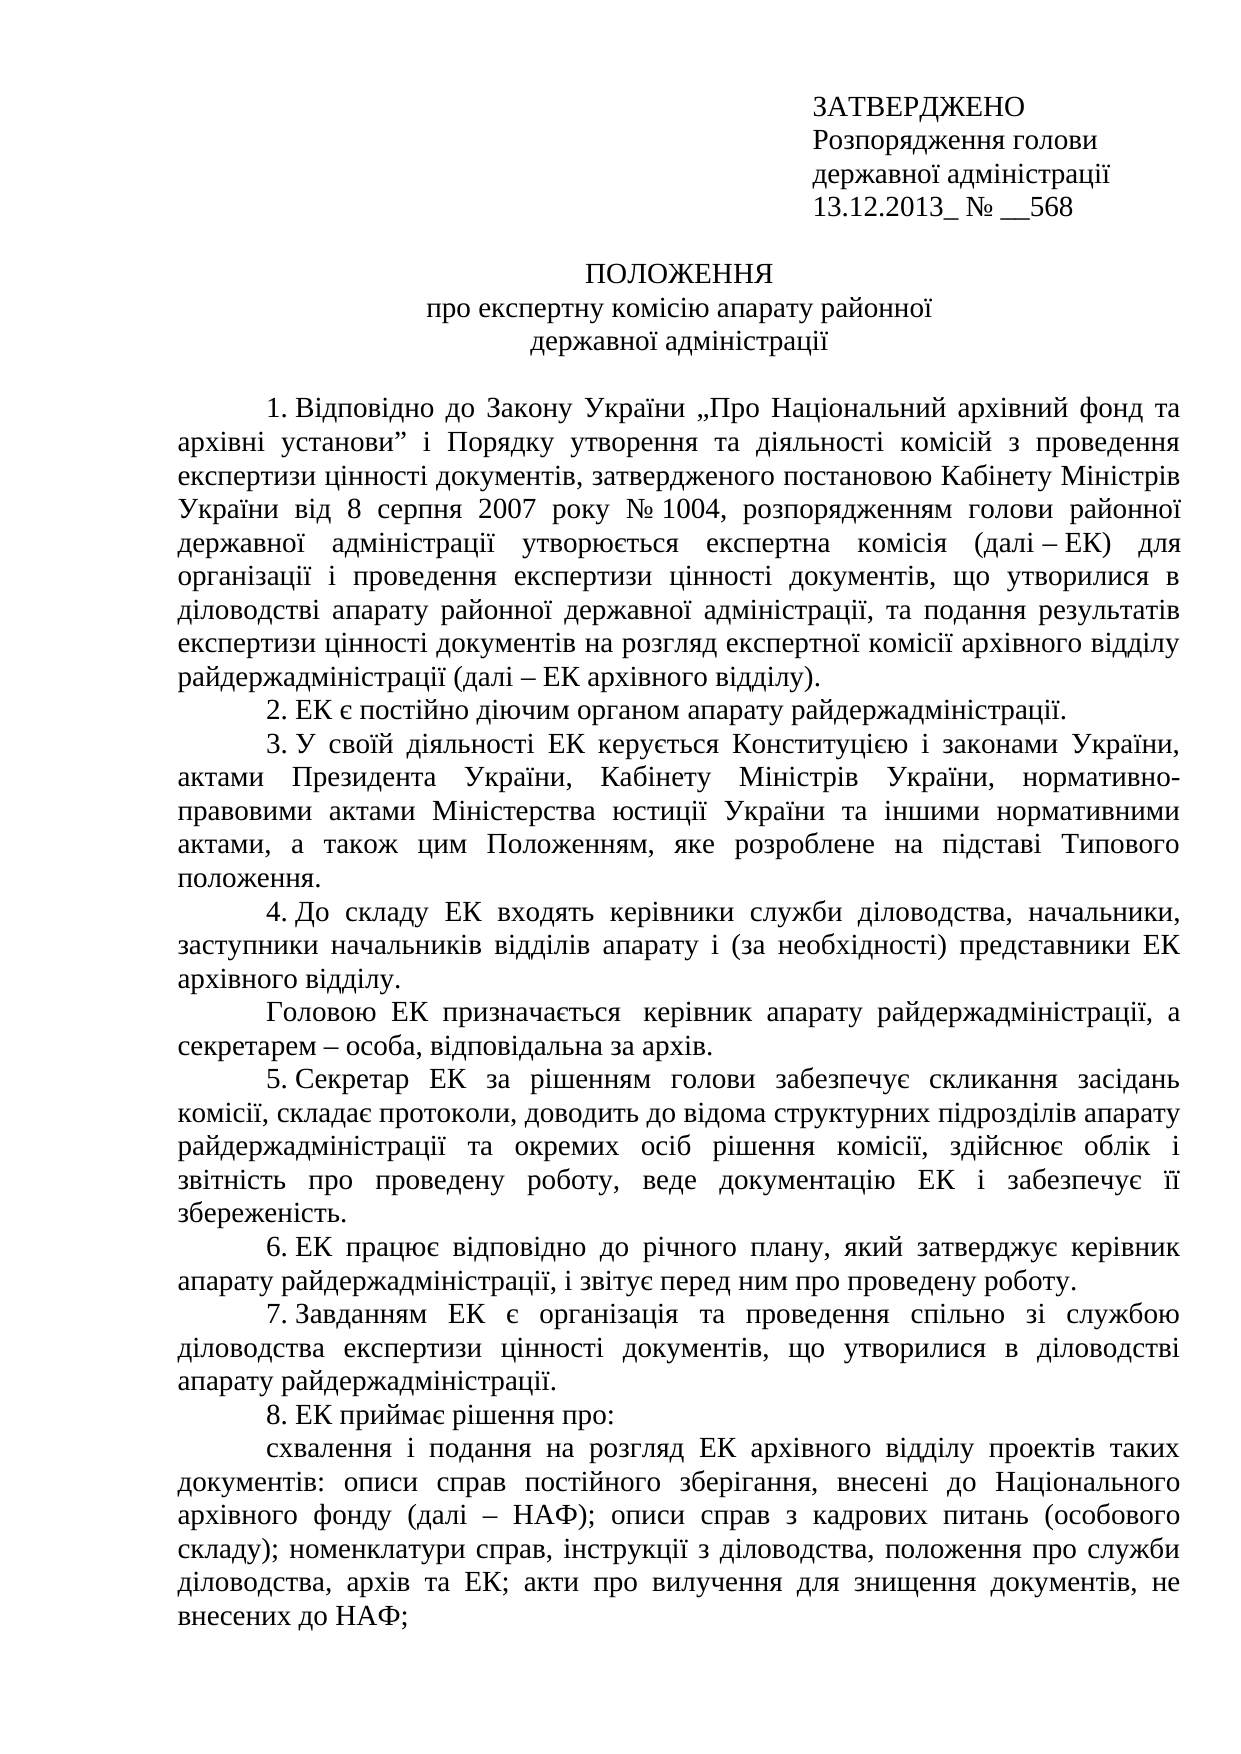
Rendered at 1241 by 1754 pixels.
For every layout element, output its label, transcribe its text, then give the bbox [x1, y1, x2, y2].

text Розпорядження голови [177, 122, 1181, 156]
text 3. У своїй діяльності ЕК керується Конституцією і законами України, актами Президента України, Кабінету Міністрів України, нормативно-правовими актами Міністерства юстиції України та іншими нормативними актами, а також цим Положенням, яке розроблене на підставі Типового положення. [177, 726, 1181, 894]
text 5. Секретар ЕК за рішенням голови забезпечує скликання засідань комісії, складає протоколи, доводить до відома структурних підрозділів апарату райдержадміністрації та окремих осіб рішення комісії, здійснює облік і звітність про проведену роботу, веде документацію ЕК і забезпечує її збереженість. [177, 1061, 1181, 1229]
text державної адміністрації [177, 323, 1181, 357]
text 1. Відповідно до Закону України „Про Національний архівний фонд та архівні установи” і Порядку утворення та діяльності комісій з проведення експертизи цінності документів, затвердженого постановою Кабінету Міністрів України від 8 серпня 2007 року № 1004, розпорядженням голови районної державної адміністрації утворюється експертна комісія (далі – ЕК) для організації і проведення експертизи цінності документів, що утворилися в діловодстві апарату районної державної адміністрації, та подання результатів експертизи цінності документів на розгляд експертної комісії архівного відділу райдержадміністрації (далі – ЕК архівного відділу). [177, 391, 1181, 692]
text ПОЛОЖЕННЯ [177, 256, 1181, 290]
text 6. ЕК працює відповідно до річного плану, який затверджує керівник апарату райдержадміністрації, і звітує перед ним про проведену роботу. [177, 1229, 1181, 1296]
text 8. ЕК приймає рішення про: [177, 1397, 1181, 1430]
text про експертну комісію апарату районної [177, 290, 1181, 323]
text ЗАТВЕРДЖЕНО [177, 89, 1181, 122]
text Головою ЕК призначається керівник апарату райдержадміністрації, а секретарем – особа, відповідальна за архів. [177, 994, 1181, 1061]
text схвалення і подання на розгляд ЕК архівного відділу проектів таких документів: описи справ постійного зберігання, внесені до Національного архівного фонду (далі – НАФ); описи справ з кадрових питань (особового складу); номенклатури справ, інструкції з діловодства, положення про служби діловодства, архів та ЕК; акти про вилучення для знищення документів, не внесених до НАФ; [177, 1430, 1181, 1632]
text 13.12.2013_ № __568 [738, 189, 1181, 223]
text 2. ЕК є постійно діючим органом апарату райдержадміністрації. [177, 692, 1181, 726]
text 4. До складу ЕК входять керівники служби діловодства, начальники, заступники начальників відділів апарату і (за необхідності) представники ЕК архівного відділу. [177, 894, 1181, 994]
text 7. Завданням ЕК є організація та проведення спільно зі службою діловодства експертизи цінності документів, що утворилися в діловодстві апарату райдержадміністрації. [177, 1296, 1181, 1397]
text державної адміністрації [177, 156, 1181, 189]
